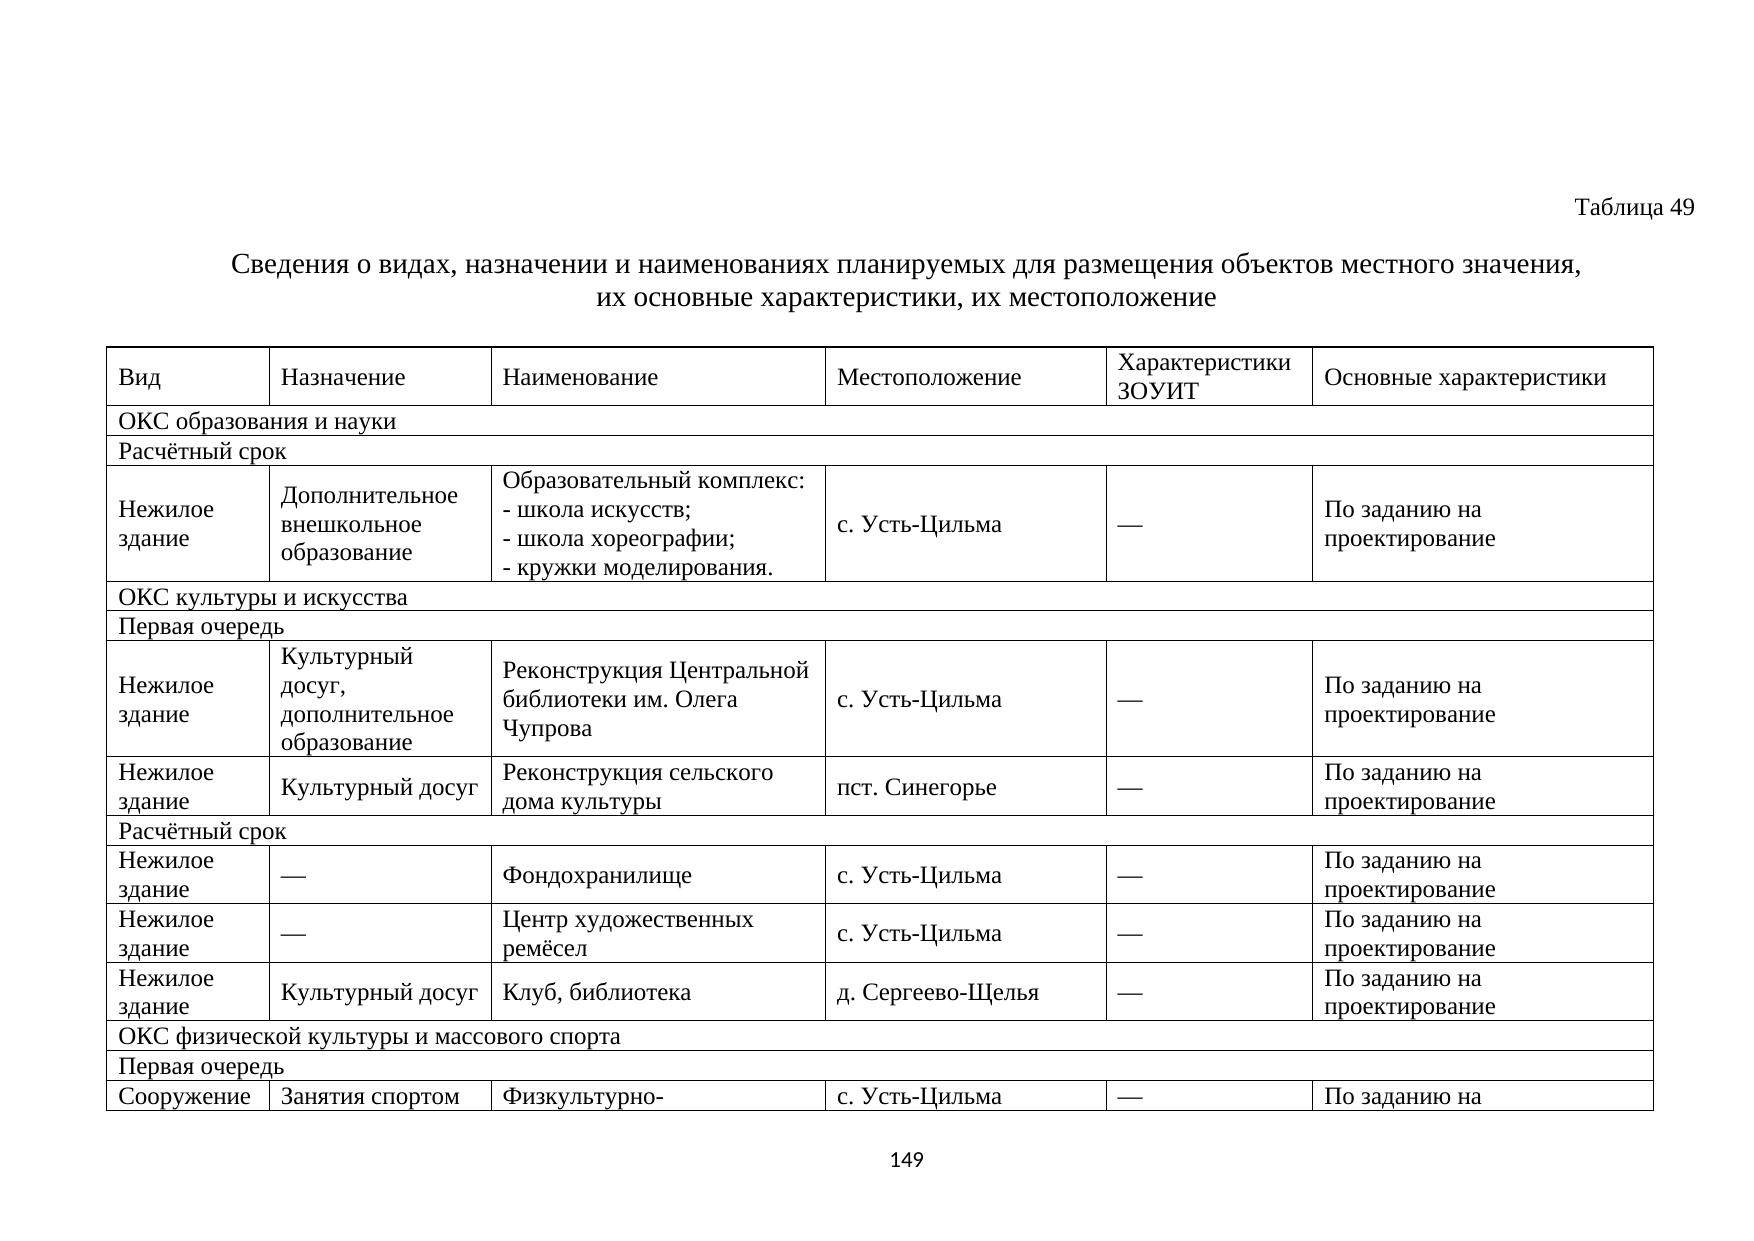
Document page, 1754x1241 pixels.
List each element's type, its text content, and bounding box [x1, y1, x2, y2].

text Сведения о видах, назначении и наименованиях планируемых для размещения объектов местного значения, [118, 246, 1695, 279]
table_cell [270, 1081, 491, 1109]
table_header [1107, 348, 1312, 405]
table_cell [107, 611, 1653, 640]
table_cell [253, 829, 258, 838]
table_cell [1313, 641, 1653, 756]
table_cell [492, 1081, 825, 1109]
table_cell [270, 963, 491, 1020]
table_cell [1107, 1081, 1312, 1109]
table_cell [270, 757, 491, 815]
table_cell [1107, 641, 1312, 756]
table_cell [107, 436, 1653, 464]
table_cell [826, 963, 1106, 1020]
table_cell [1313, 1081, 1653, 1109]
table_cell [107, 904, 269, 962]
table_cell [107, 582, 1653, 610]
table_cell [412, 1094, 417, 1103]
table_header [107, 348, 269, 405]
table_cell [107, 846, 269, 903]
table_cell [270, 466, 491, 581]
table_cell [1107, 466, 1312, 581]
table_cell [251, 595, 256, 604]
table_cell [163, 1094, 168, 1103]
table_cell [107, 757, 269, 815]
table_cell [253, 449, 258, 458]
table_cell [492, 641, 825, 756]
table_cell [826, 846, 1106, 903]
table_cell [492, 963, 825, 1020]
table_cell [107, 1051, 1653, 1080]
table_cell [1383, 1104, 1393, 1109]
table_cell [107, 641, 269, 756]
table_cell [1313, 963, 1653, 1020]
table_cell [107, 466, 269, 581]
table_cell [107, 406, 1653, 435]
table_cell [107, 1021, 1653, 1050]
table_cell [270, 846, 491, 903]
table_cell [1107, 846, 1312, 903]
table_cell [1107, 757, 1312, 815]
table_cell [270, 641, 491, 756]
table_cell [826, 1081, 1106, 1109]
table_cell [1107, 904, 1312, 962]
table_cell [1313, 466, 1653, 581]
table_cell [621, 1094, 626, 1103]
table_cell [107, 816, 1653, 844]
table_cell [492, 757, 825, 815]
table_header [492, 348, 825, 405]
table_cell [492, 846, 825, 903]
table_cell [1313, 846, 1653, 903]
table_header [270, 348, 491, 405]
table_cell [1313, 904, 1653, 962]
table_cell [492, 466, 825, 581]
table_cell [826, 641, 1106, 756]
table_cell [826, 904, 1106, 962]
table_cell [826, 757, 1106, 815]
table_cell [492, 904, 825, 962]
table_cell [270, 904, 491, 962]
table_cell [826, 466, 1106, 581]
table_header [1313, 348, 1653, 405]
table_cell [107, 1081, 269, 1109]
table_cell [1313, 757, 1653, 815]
text их основные характеристики, их местоположение [118, 279, 1695, 313]
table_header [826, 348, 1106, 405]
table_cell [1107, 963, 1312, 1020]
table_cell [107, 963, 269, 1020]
text Таблица 49 [118, 192, 1695, 221]
